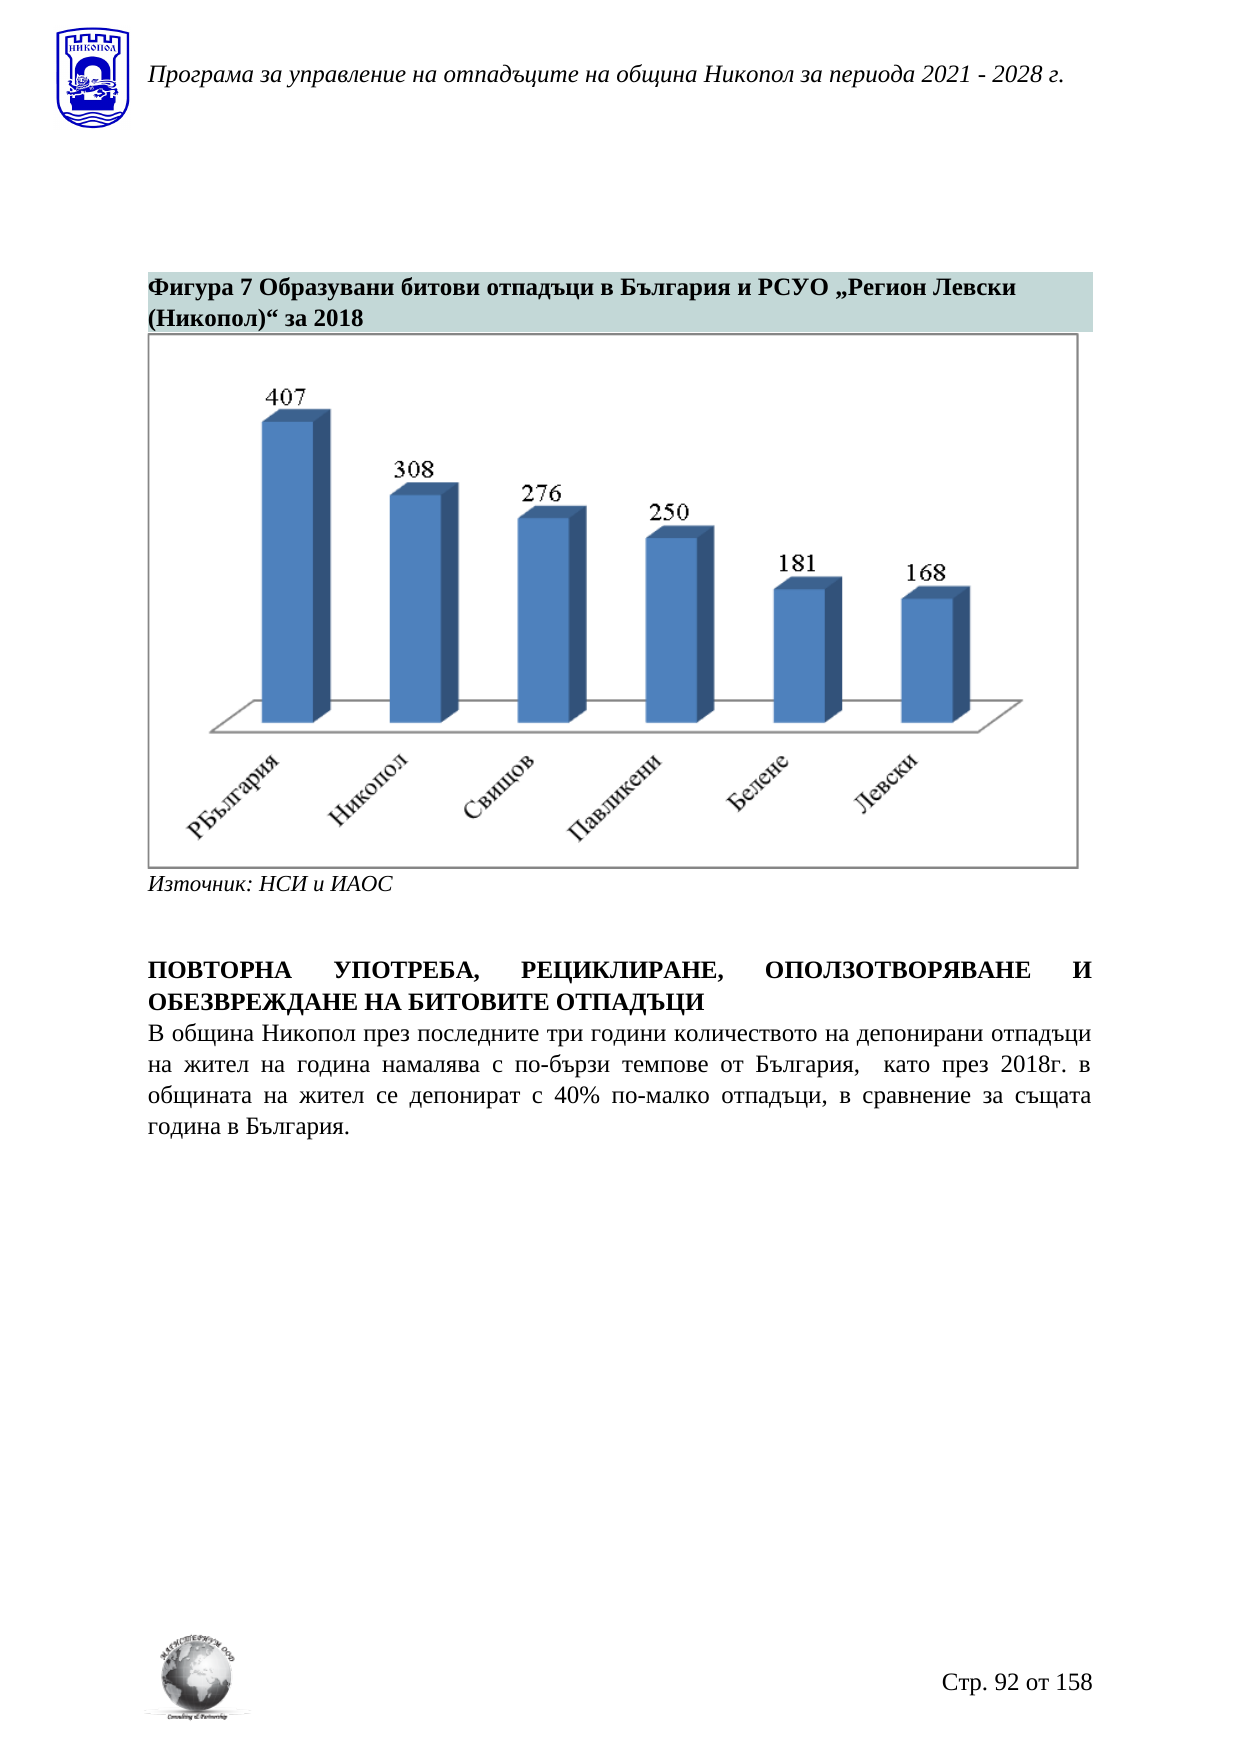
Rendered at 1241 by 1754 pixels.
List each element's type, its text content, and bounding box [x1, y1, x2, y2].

picture [53, 25, 132, 130]
text ПОВТОРНА УПОТРЕБА, РЕЦИКЛИРАНЕ, ОПОЛЗОТВОРЯВАНЕ И ОБЕЗВРЕЖДАНЕ НА БИТОВИТЕ ОТПАДЪЦИ [148, 956, 1093, 1015]
picture [147, 333, 1079, 869]
picture [143, 1623, 252, 1732]
text В община Никопол през последните три години количеството на депонирани отпадъци на жител на година намалява с по-бързи темпове от България, като през 2018г. в общината на жител се депонират с 40% по-малко отпадъци, в сравнение за същата година в България. [148, 1018, 1093, 1139]
text Фигура 7 Образувани битови отпадъци в България и РСУО „Регион Левски (Никопол)“ за 2018 [148, 272, 1093, 332]
